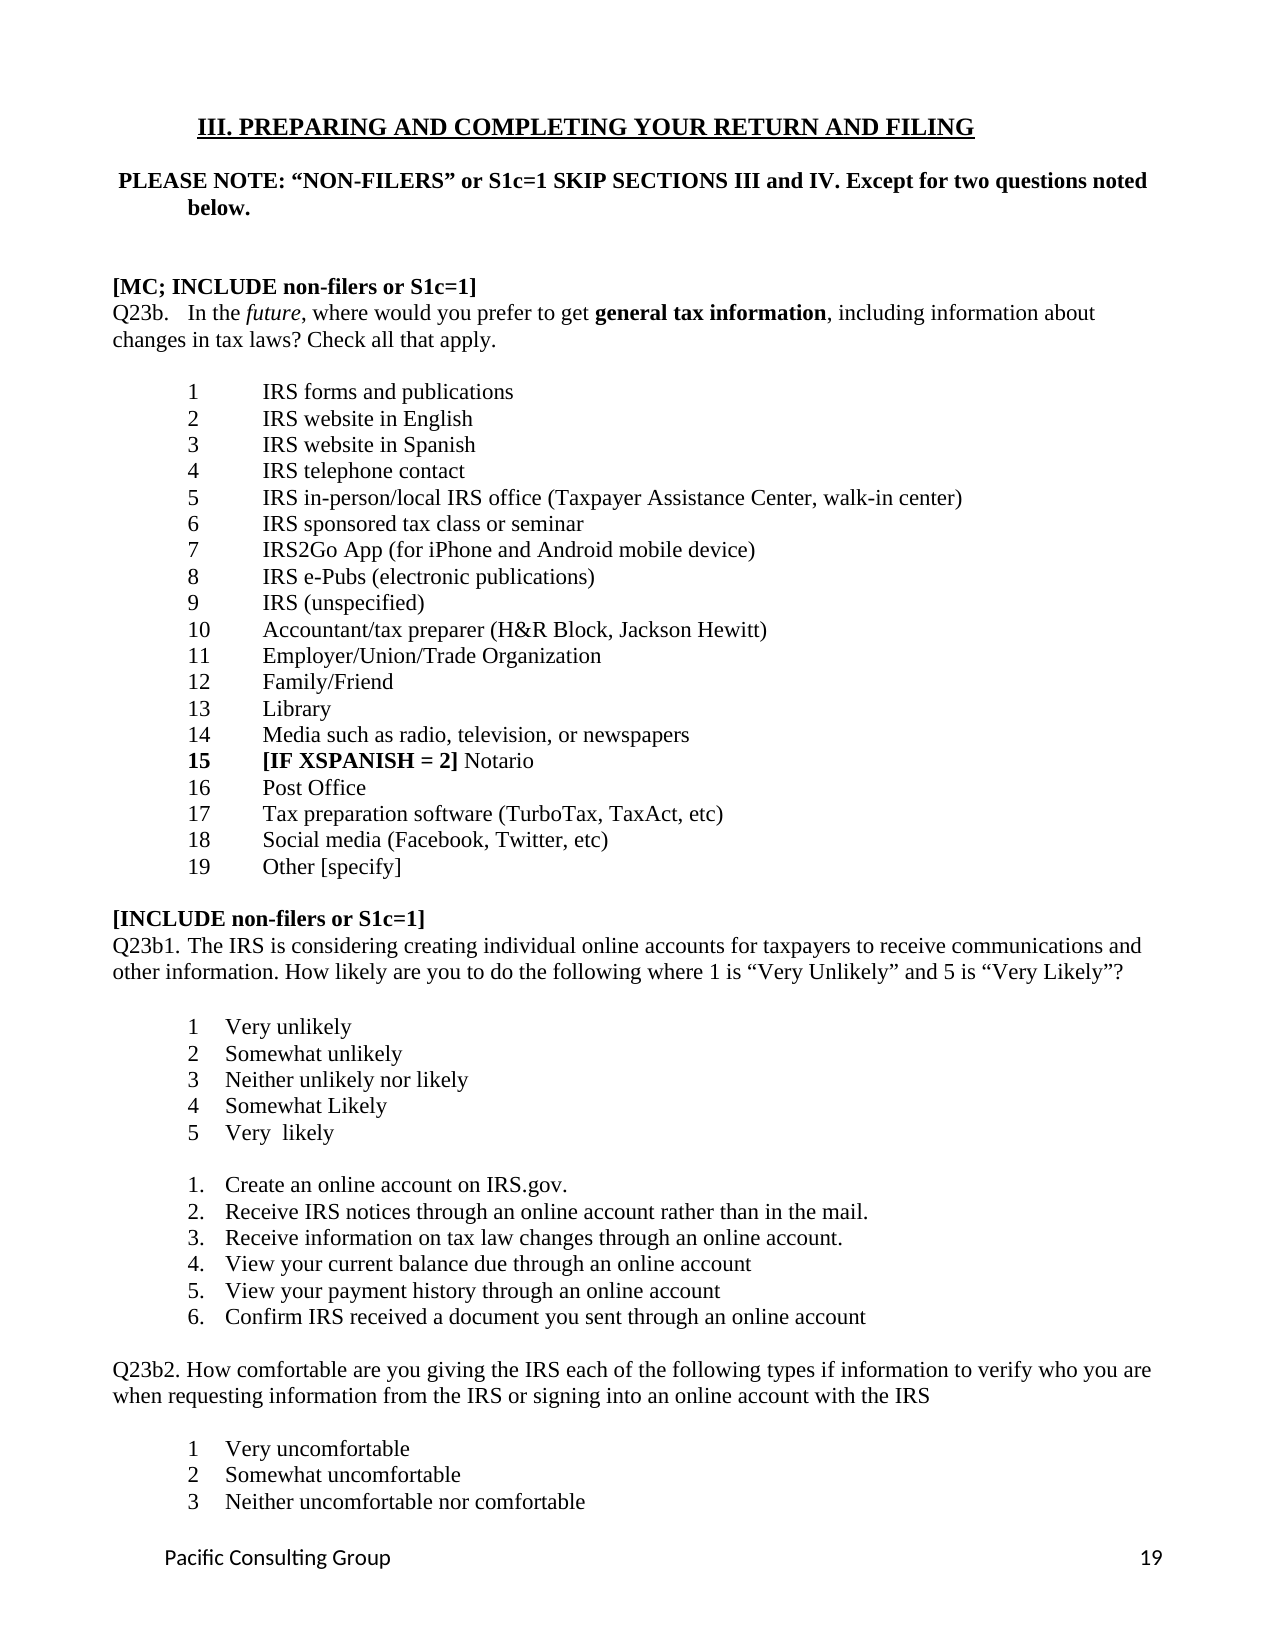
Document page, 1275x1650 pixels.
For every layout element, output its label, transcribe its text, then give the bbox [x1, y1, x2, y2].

text Q23b. In the future, where would you prefer to get general tax information, including information about changes in tax laws? Check all that apply. [112, 299, 1162, 352]
list Create an online account on IRS.gov. [187, 1171, 1162, 1198]
text [INCLUDE non-filers or S1c=1] [112, 906, 1162, 932]
list Other [specify] [187, 853, 1162, 879]
text PLEASE NOTE: “NON-FILERS” or S1c=1 SKIP SECTIONS III and IV. Except for two questions noted below. [112, 168, 1162, 220]
list Employer/Union/Trade Organization [187, 642, 1162, 668]
list IRS in-person/local IRS office (Taxpayer Assistance Center, walk-in center) [187, 484, 1162, 510]
list [IF XSPANISH = 2] Notario [187, 747, 1162, 774]
text Q23b2. How comfortable are you giving the IRS each of the following types if information to verify who you are when requesting information from the IRS or signing into an online account with the IRS [112, 1356, 1162, 1409]
list Neither uncomfortable nor comfortable [187, 1488, 1162, 1514]
list Library [187, 695, 1162, 721]
text [MC; INCLUDE non-filers or S1c=1] [112, 273, 1162, 299]
subtitle III. PREPARING AND COMPLETING YOUR RETURN AND FILING [112, 112, 1059, 141]
list Tax preparation software (TurboTax, TaxAct, etc) [187, 800, 1162, 826]
text Q23b1. The IRS is considering creating individual online accounts for taxpayers to receive communications and other information. How likely are you to do the following where 1 is “Very Unlikely” and 5 is “Very Likely”? [112, 932, 1162, 984]
list Somewhat uncomfortable [187, 1461, 1162, 1488]
list IRS e-Pubs (electronic publications) [187, 563, 1162, 589]
list Neither unlikely nor likely [187, 1066, 1162, 1092]
list Accountant/tax preparer (H&R Block, Jackson Hewitt) [187, 616, 1162, 642]
list IRS2Go App (for iPhone and Android mobile device) [187, 537, 1162, 563]
list IRS telephone contact [187, 457, 1162, 484]
list Social media (Facebook, Twitter, etc) [187, 826, 1162, 853]
list IRS forms and publications [187, 378, 1162, 405]
list Post Office [187, 774, 1162, 800]
list IRS (unspecified) [187, 589, 1162, 616]
list Media such as radio, television, or newspapers [187, 721, 1162, 747]
list Receive IRS notices through an online account rather than in the mail. [187, 1198, 1162, 1224]
list View your current balance due through an online account [187, 1251, 1162, 1277]
list Very unlikely [187, 1013, 1162, 1040]
list Very uncomfortable [187, 1435, 1162, 1461]
list Family/Friend [187, 668, 1162, 695]
list IRS website in English [187, 405, 1162, 431]
list View your payment history through an online account [187, 1277, 1162, 1303]
list IRS website in Spanish [187, 431, 1162, 457]
list Somewhat unlikely [187, 1040, 1162, 1066]
list IRS sponsored tax class or seminar [187, 510, 1162, 537]
list Receive information on tax law changes through an online account. [187, 1224, 1162, 1251]
list Somewhat Likely [187, 1092, 1162, 1119]
list Very likely [187, 1119, 1162, 1145]
list Confirm IRS received a document you sent through an online account [187, 1303, 1162, 1329]
